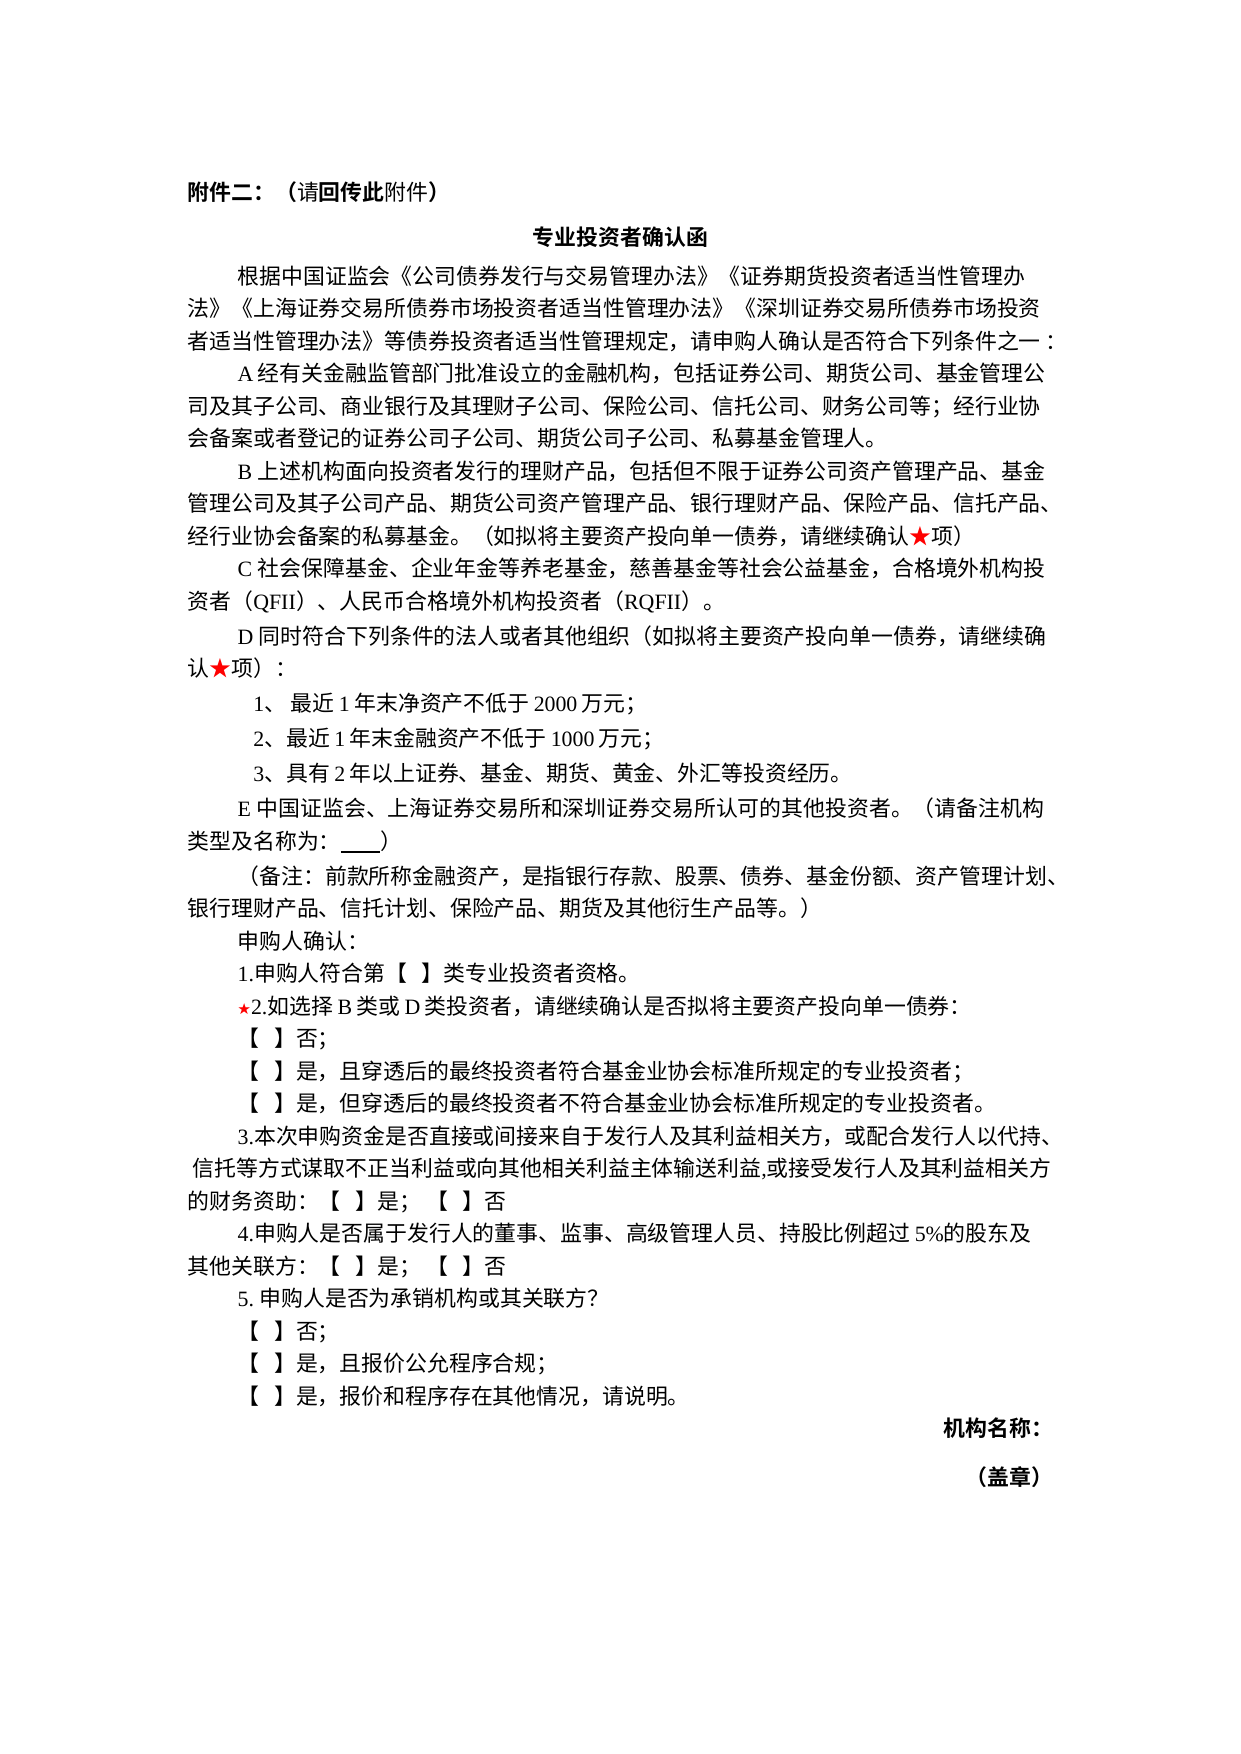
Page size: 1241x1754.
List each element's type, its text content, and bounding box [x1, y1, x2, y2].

text 申购人确认： [187, 923, 1053, 956]
text A 经有关金融监管部门批准设立的金融机构，包括证券公司、期货公司、基金管理公司及其子公司、商业银行及其理财子公司、保险公司、信托公司、财务公司等；经行业协会备案或者登记的证券公司子公司、期货公司子公司、私募基金管理人。 [187, 356, 1053, 453]
text D 同时符合下列条件的法人或者其他组织（如拟将主要资产投向单一债券，请继续确认★项）： [187, 618, 1053, 683]
text 【 】是，报价和程序存在其他情况，请说明。 [187, 1378, 1053, 1411]
text E 中国证监会、上海证券交易所和深圳证券交易所认可的其他投资者。（请备注机构类型及名称为： ） [187, 791, 1053, 856]
text （备注：前款所称金融资产，是指银行存款、股票、债券、基金份额、资产管理计划、银行理财产品、信托计划、保险产品、期货及其他衍生产品等。） [187, 858, 1053, 923]
text （盖章） [187, 1459, 1053, 1492]
text 根据中国证监会《公司债券发行与交易管理办法》《证券期货投资者适当性管理办法》《上海证券交易所债券市场投资者适当性管理办法》《深圳证券交易所债券市场投资者适当性管理办法》等债券投资者适当性管理规定，请申购人确认是否符合下列条件之一 ： [187, 258, 1053, 356]
text 1.申购人符合第【 】类专业投资者资格。 [187, 956, 1053, 988]
text 4.申购人是否属于发行人的董事、监事、高级管理人员、持股比例超过5%的股东及其他关联方：【 】是； 【 】否 [187, 1216, 1053, 1281]
text 3.本次申购资金是否直接或间接来自于发行人及其利益相关方，或配合发行人以代持、 信托等方式谋取不正当利益或向其他相关利益主体输送利益,或接受发行人及其利益相关方的财务资助：【 】是； 【 】否 [187, 1118, 1053, 1216]
text 5. 申购人是否为承销机构或其关联方？ [187, 1281, 1053, 1313]
text 【 】否； [187, 1313, 1053, 1346]
text 2、最近1年末金融资产不低于1000万元； [187, 721, 1053, 753]
text 专业投资者确认函 [187, 219, 1053, 252]
text 3、具有2年以上证券、基金、期货、黄金、外汇等投资经历。 [187, 756, 1053, 788]
text C 社会保障基金、企业年金等养老基金，慈善基金等社会公益基金，合格境外机构投资者（QFII）、人民币合格境外机构投资者（RQFII）。 [187, 551, 1053, 616]
text 附件二：（请回传此附件） [187, 174, 1053, 207]
text 【 】是，且报价公允程序合规； [187, 1346, 1053, 1378]
list 最近1年末净资产不低于2000万元； [253, 686, 1053, 718]
text B 上述机构面向投资者发行的理财产品，包括但不限于证券公司资产管理产品、基金管理公司及其子公司产品、期货公司资产管理产品、银行理财产品、保险产品、信托产品、经行业协会备案的私募基金。（如拟将主要资产投向单一债券，请继续确认★项） [187, 453, 1053, 551]
text 【 】是，且穿透后的最终投资者符合基金业协会标准所规定的专业投资者； [187, 1053, 1053, 1086]
text 机构名称： [187, 1411, 1053, 1443]
text 【 】否； [187, 1021, 1053, 1053]
text 【 】是，但穿透后的最终投资者不符合基金业协会标准所规定的专业投资者。 [187, 1086, 1053, 1118]
text ★2.如选择B类或D类投资者，请继续确认是否拟将主要资产投向单一债券： [187, 988, 1053, 1021]
